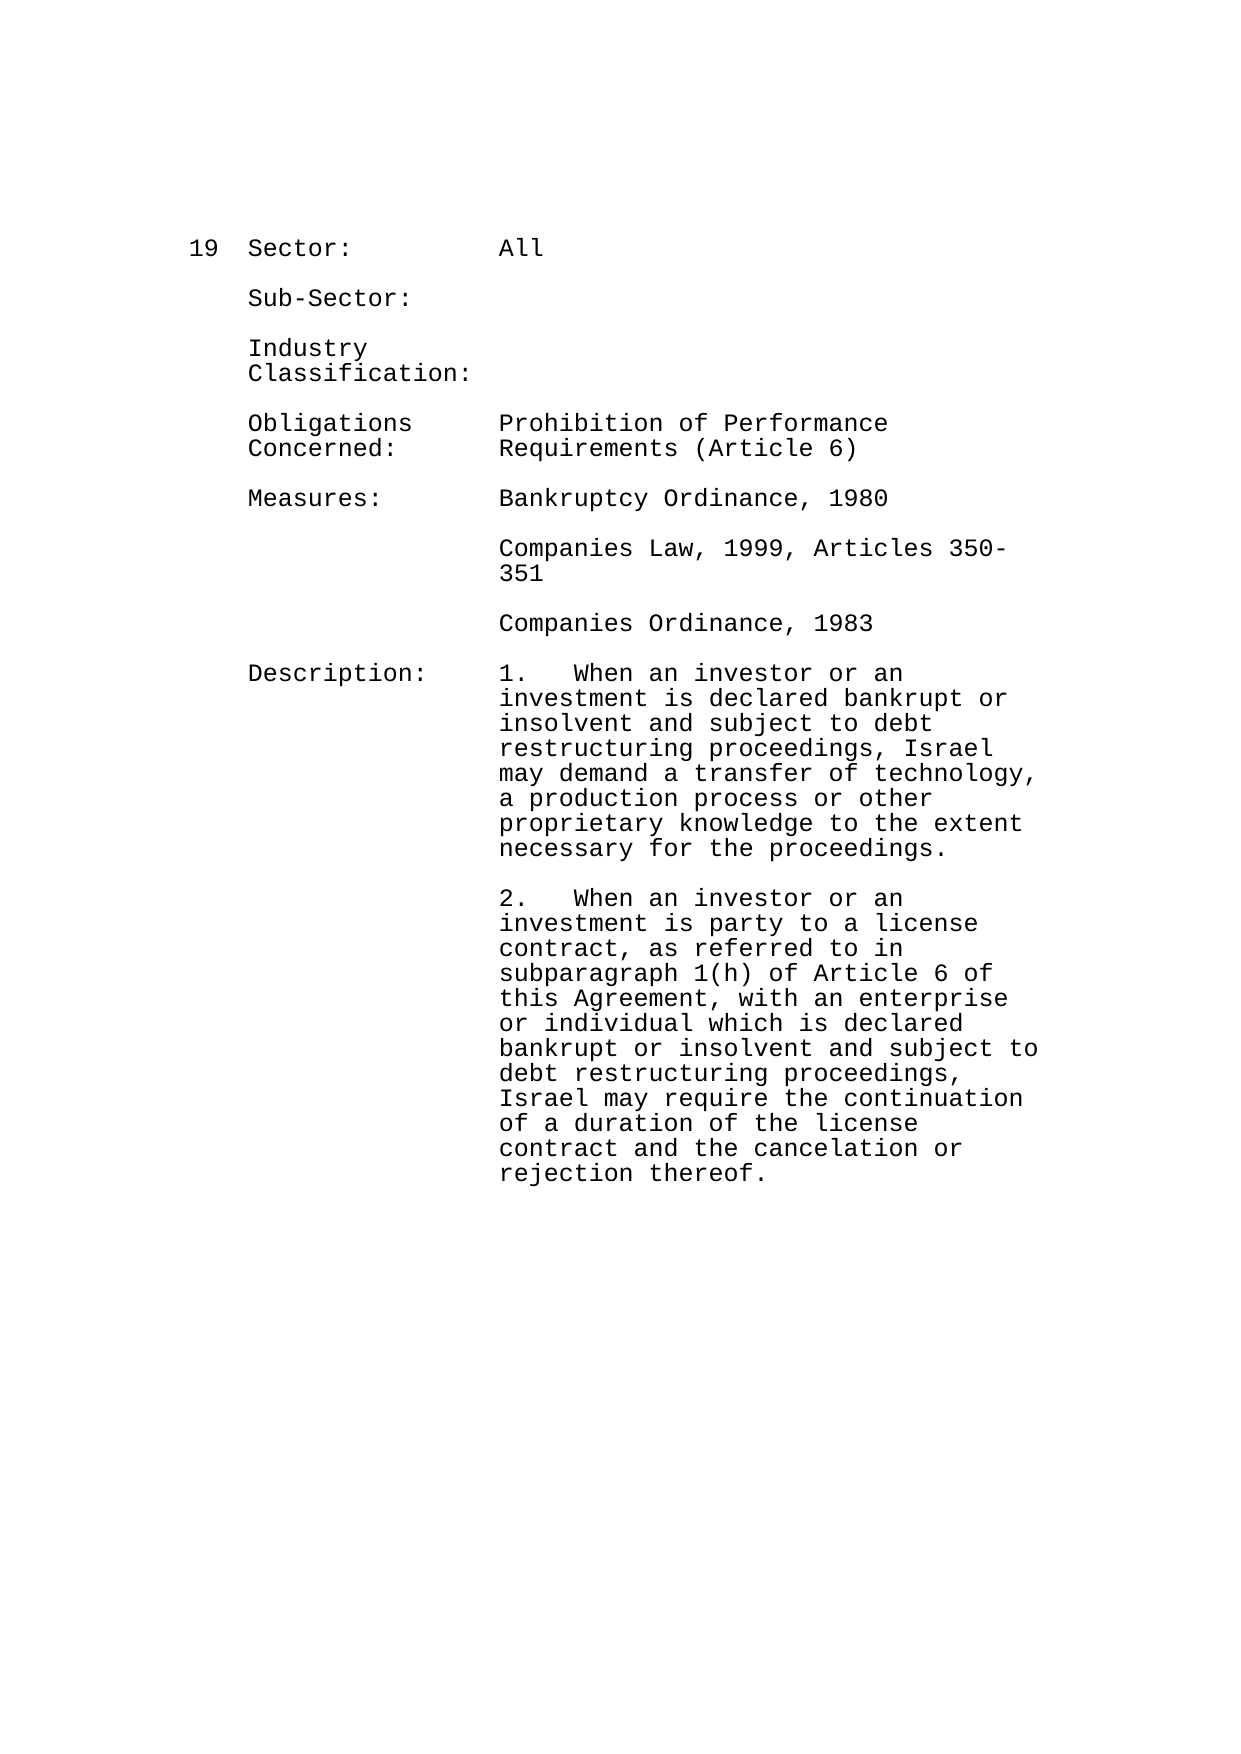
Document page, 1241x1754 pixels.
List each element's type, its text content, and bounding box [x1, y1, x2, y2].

table_header Sector: Sub-Sector: Industry Classification: Obligations Concerned: Measures: Description: [236, 236, 487, 1186]
table_header 19 [177, 236, 236, 1186]
table_header All Prohibition of Performance Requirements (Article 6) Bankruptcy Ordinance, 1980 Companies Law, 1999, Articles 350-351 Companies Ordinance, 1983 1. When an investor or an investment is declared bankrupt or insolvent and subject to debt restructuring proceedings, Israel may demand a transfer of technology, a production process or other proprietary knowledge to the extent necessary for the proceedings. 2. When an investor or an investment is party to a license contract, as referred to in subparagraph 1(h) of Article 6 of this Agreement, with an enterprise or individual which is declared bankrupt or insolvent and subject to debt restructuring proceedings, Israel may require the continuation of a duration of the license contract and the cancelation or rejection thereof. [487, 236, 1063, 1186]
